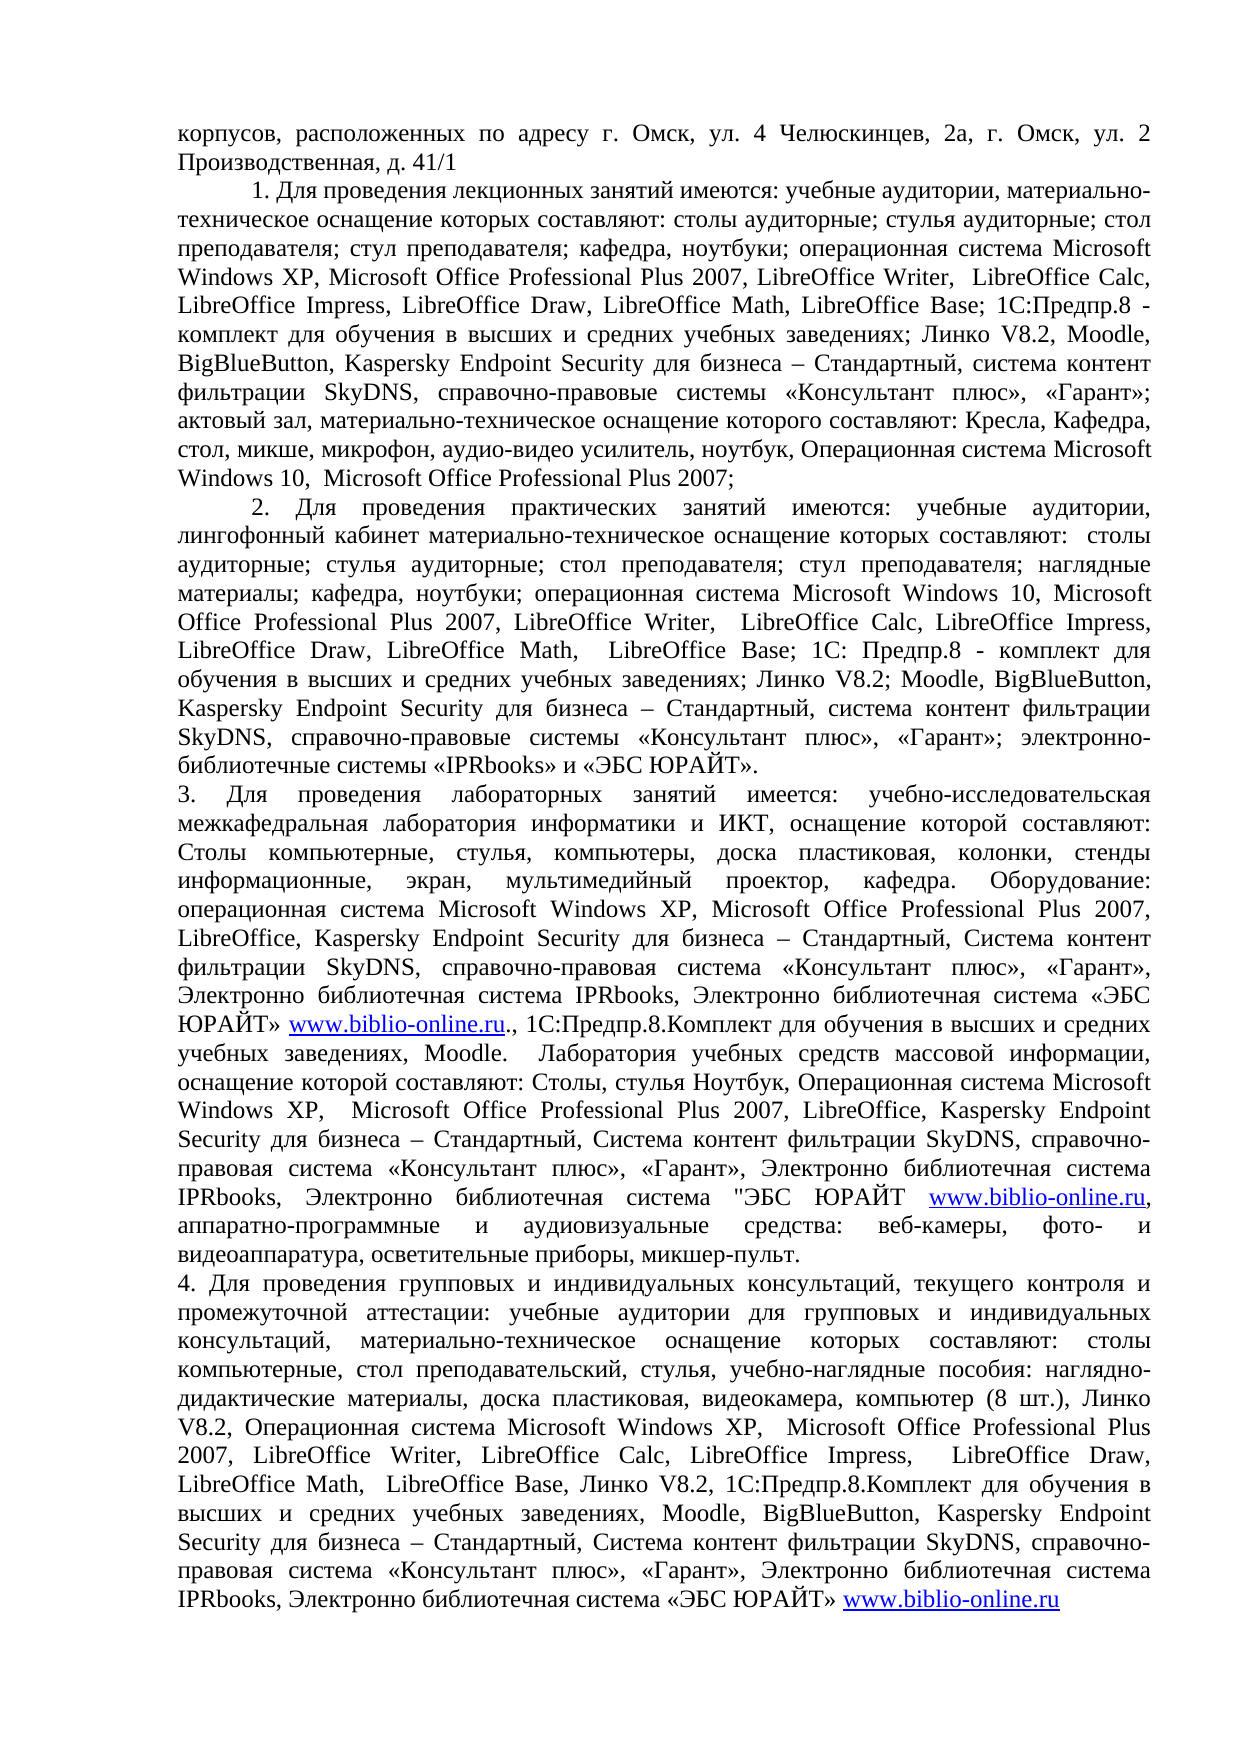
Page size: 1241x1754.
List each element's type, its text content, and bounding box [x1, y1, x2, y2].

text 1. Для проведения лекционных занятий имеются: учебные аудитории, материально-техническое оснащение которых составляют: столы аудиторные; стулья аудиторные; стол преподавателя; стул преподавателя; кафедра, ноутбуки; операционная система Microsoft Windows XP, Microsoft Office Professional Plus 2007, LibreOffice Writer, LibreOffice Calc, LibreOffice Impress, LibreOffice Draw, LibreOffice Math, LibreOffice Base; 1С:Предпр.8 - комплект для обучения в высших и средних учебных заведениях; Линко V8.2, Moodle, BigBlueButton, Kaspersky Endpoint Security для бизнеса – Стандартный, система контент фильтрации SkyDNS, справочно-правовые системы «Консультант плюс», «Гарант»; актовый зал, материально-техническое оснащение которого составляют: Кресла, Кафедра, стол, микше, микрофон, аудио-видео усилитель, ноутбук, Операционная система Microsoft Windows 10, Microsoft Office Professional Plus 2007; [177, 176, 1152, 492]
text 2. Для проведения практических занятий имеются: учебные аудитории, лингофонный кабинет материально-техническое оснащение которых составляют: столы аудиторные; стулья аудиторные; стол преподавателя; стул преподавателя; наглядные материалы; кафедра, ноутбуки; операционная система Microsoft Windows 10, Microsoft Office Professional Plus 2007, LibreOffice Writer, LibreOffice Calc, LibreOffice Impress, LibreOffice Draw, LibreOffice Math, LibreOffice Base; 1С: Предпр.8 - комплект для обучения в высших и средних учебных заведениях; Линко V8.2; Moodle, BigBlueButton, Kaspersky Endpoint Security для бизнеса – Стандартный, система контент фильтрации SkyDNS, справочно-правовые системы «Консультант плюс», «Гарант»; электронно-библиотечные системы «IPRbooks» и «ЭБС ЮРАЙТ». [177, 492, 1152, 779]
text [177, 118, 1152, 176]
text 4. Для проведения групповых и индивидуальных консультаций, текущего контроля и промежуточной аттестации: учебные аудитории для групповых и индивидуальных консультаций, материально-техническое оснащение которых составляют: столы компьютерные, стол преподавательский, стулья, учебно-наглядные пособия: наглядно-дидактические материалы, доска пластиковая, видеокамера, компьютер (8 шт.), Линко V8.2, Операционная система Microsoft Windows XP, Microsoft Office Professional Plus 2007, LibreOffice Writer, LibreOffice Calc, LibreOffice Impress, LibreOffice Draw, LibreOffice Math, LibreOffice Base, Линко V8.2, 1С:Предпр.8.Комплект для обучения в высших и средних учебных заведениях, Moodle, BigBlueButton, Kaspersky Endpoint Security для бизнеса – Стандартный, Система контент фильтрации SkyDNS, справочно-правовая система «Консультант плюс», «Гарант», Электронно библиотечная система IPRbooks, Электронно библиотечная система «ЭБС ЮРАЙТ» www.biblio-online.ru [177, 1268, 1152, 1613]
text 3. Для проведения лабораторных занятий имеется: учебно-исследовательская межкафедральная лаборатория информатики и ИКТ, оснащение которой составляют: Столы компьютерные, стулья, компьютеры, доска пластиковая, колонки, стенды информационные, экран, мультимедийный проектор, кафедра. Оборудование: операционная система Microsoft Windows XP, Microsoft Office Professional Plus 2007, LibreOffice, Kaspersky Endpoint Security для бизнеса – Стандартный, Система контент фильтрации SkyDNS, справочно-правовая система «Консультант плюс», «Гарант», Электронно библиотечная система IPRbooks, Электронно библиотечная система «ЭБС ЮРАЙТ» www.biblio-online.ru., 1С:Предпр.8.Комплект для обучения в высших и средних учебных заведениях, Moodle. Лаборатория учебных средств массовой информации, оснащение которой составляют: Столы, стулья Ноутбук, Операционная система Microsoft Windows XP, Microsoft Office Professional Plus 2007, LibreOffice, Kaspersky Endpoint Security для бизнеса – Стандартный, Система контент фильтрации SkyDNS, справочно-правовая система «Консультант плюс», «Гарант», Электронно библиотечная система IPRbooks, Электронно библиотечная система "ЭБС ЮРАЙТ www.biblio-online.ru, аппаратно-программные и аудиовизуальные средства: веб-камеры, фото- и видеоаппаратура, осветительные приборы, микшер-пульт. [177, 779, 1152, 1268]
